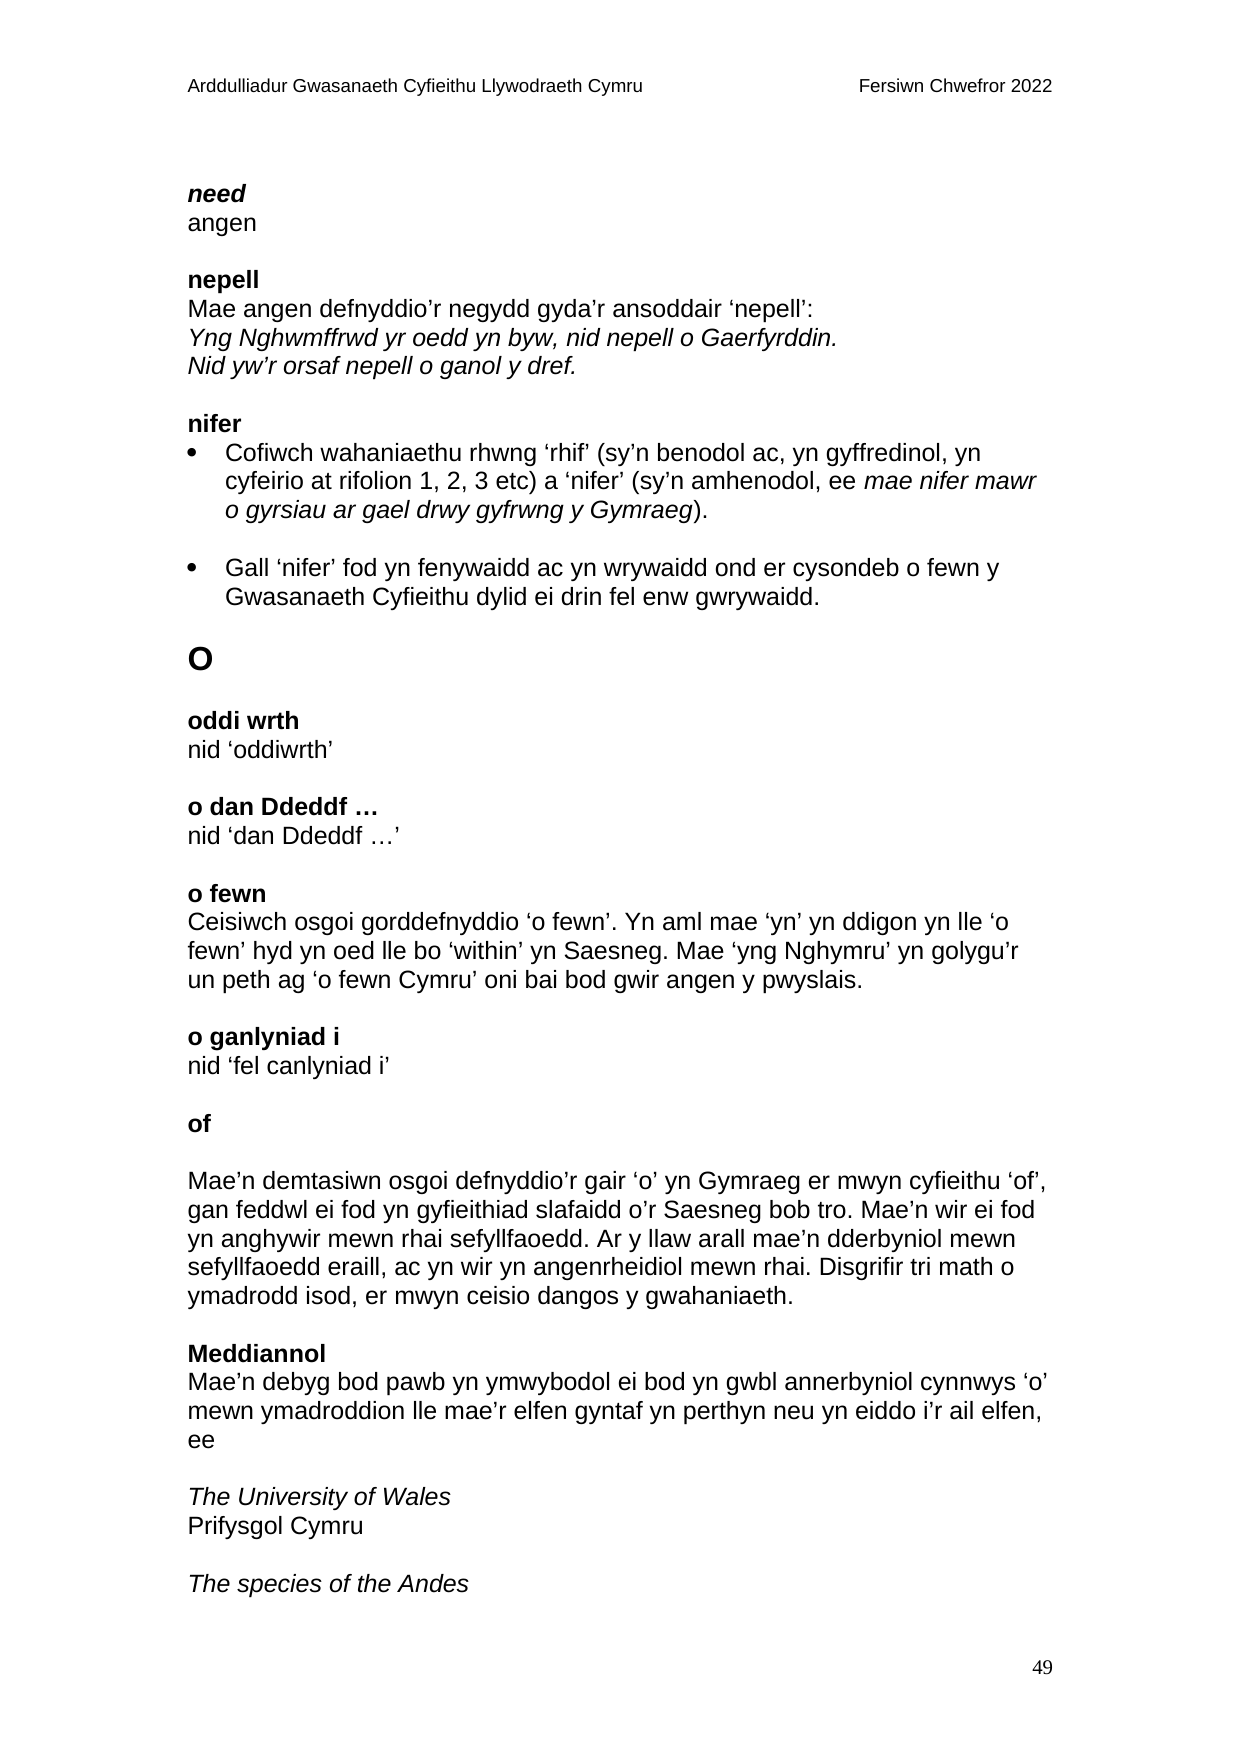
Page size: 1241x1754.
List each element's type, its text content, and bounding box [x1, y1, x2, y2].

text need [187, 179, 1053, 207]
text Yng Nghwmffrwd yr oedd yn byw, nid nepell o Gaerfyrddin. [187, 322, 1053, 351]
list Gall ‘nifer’ fod yn fenywaidd ac yn wrywaidd ond er cysondeb o fewn y Gwasanaeth Cyfieithu dylid ei drin fel enw gwrywaidd. [187, 553, 1053, 610]
text nepell [187, 265, 1053, 294]
text Mae’n demtasiwn osgoi defnyddio’r gair ‘o’ yn Gymraeg er mwyn cyfieithu ‘of’, gan feddwl ei fod yn gyfieithiad slafaidd o’r Saesneg bob tro. Mae’n wir ei fod yn anghywir mewn rhai sefyllfaoedd. Ar y llaw arall mae’n dderbyniol mewn sefyllfaoedd eraill, ac yn wir yn angenrheidiol mewn rhai. Disgrifir tri math o ymadrodd isod, er mwyn ceisio dangos y gwahaniaeth. [187, 1166, 1053, 1310]
text Ceisiwch osgoi gorddefnyddio ‘o fewn’. Yn aml mae ‘yn’ yn ddigon yn lle ‘o fewn’ hyd yn oed lle bo ‘within’ yn Saesneg. Mae ‘yng Nghymru’ yn golygu’r un peth ag ‘o fewn Cymru’ oni bai bod gwir angen y pwyslais. [187, 907, 1053, 994]
text of [187, 1109, 1053, 1137]
text The University of Wales [187, 1482, 1053, 1511]
list Cofiwch wahaniaethu rhwng ‘rhif’ (sy’n benodol ac, yn gyffredinol, yn cyfeirio at rifolion 1, 2, 3 etc) a ‘nifer’ (sy’n amhenodol, ee mae nifer mawr o gyrsiau ar gael drwy gyfrwng y Gymraeg). [187, 437, 1053, 524]
text The species of the Andes [187, 1569, 1053, 1597]
text O [187, 639, 1053, 677]
text Mae angen defnyddio’r negydd gyda’r ansoddair ‘nepell’: [187, 294, 1053, 322]
text Meddiannol [187, 1339, 1053, 1367]
text o ganlyniad i [187, 1022, 1053, 1051]
text Nid yw’r orsaf nepell o ganol y dref. [187, 351, 1053, 380]
text nid ‘dan Ddeddf …’ [187, 821, 1053, 850]
text o fewn [187, 879, 1053, 907]
text nid ‘fel canlyniad i’ [187, 1051, 1053, 1080]
text Prifysgol Cymru [187, 1511, 1053, 1540]
text nid ‘oddiwrth’ [187, 735, 1053, 764]
text angen [187, 207, 1053, 236]
text nifer [187, 409, 1053, 437]
text oddi wrth [187, 706, 1053, 735]
text Mae’n debyg bod pawb yn ymwybodol ei bod yn gwbl annerbyniol cynnwys ‘o’ mewn ymadroddion lle mae’r elfen gyntaf yn perthyn neu yn eiddo i’r ail elfen, ee [187, 1367, 1053, 1454]
text o dan Ddeddf … [187, 792, 1053, 821]
